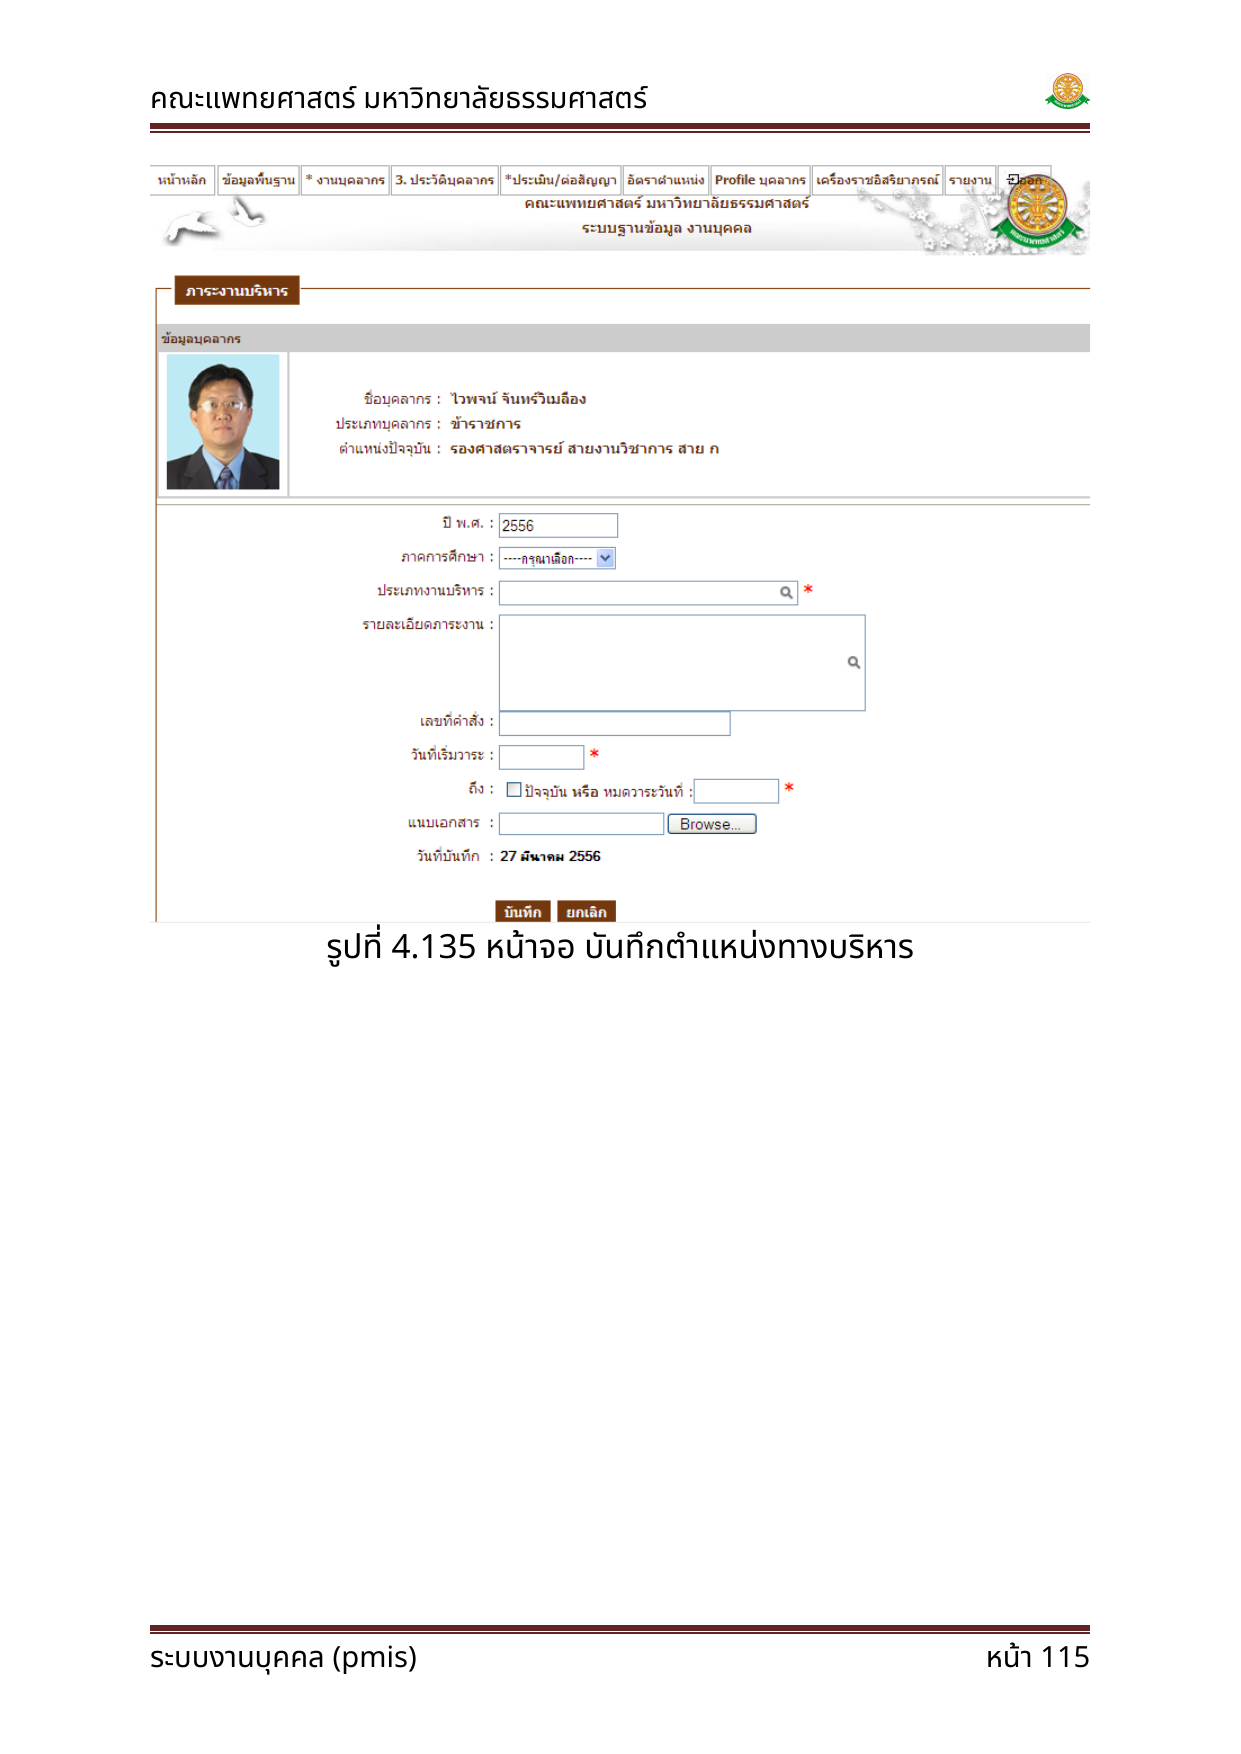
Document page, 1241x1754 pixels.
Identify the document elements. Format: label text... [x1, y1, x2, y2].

text รูปที่ 4.135 หน้าจอ บันทึกตำแหน่งทางบริหาร [150, 923, 1090, 973]
picture [1045, 73, 1091, 109]
picture [150, 163, 1091, 923]
